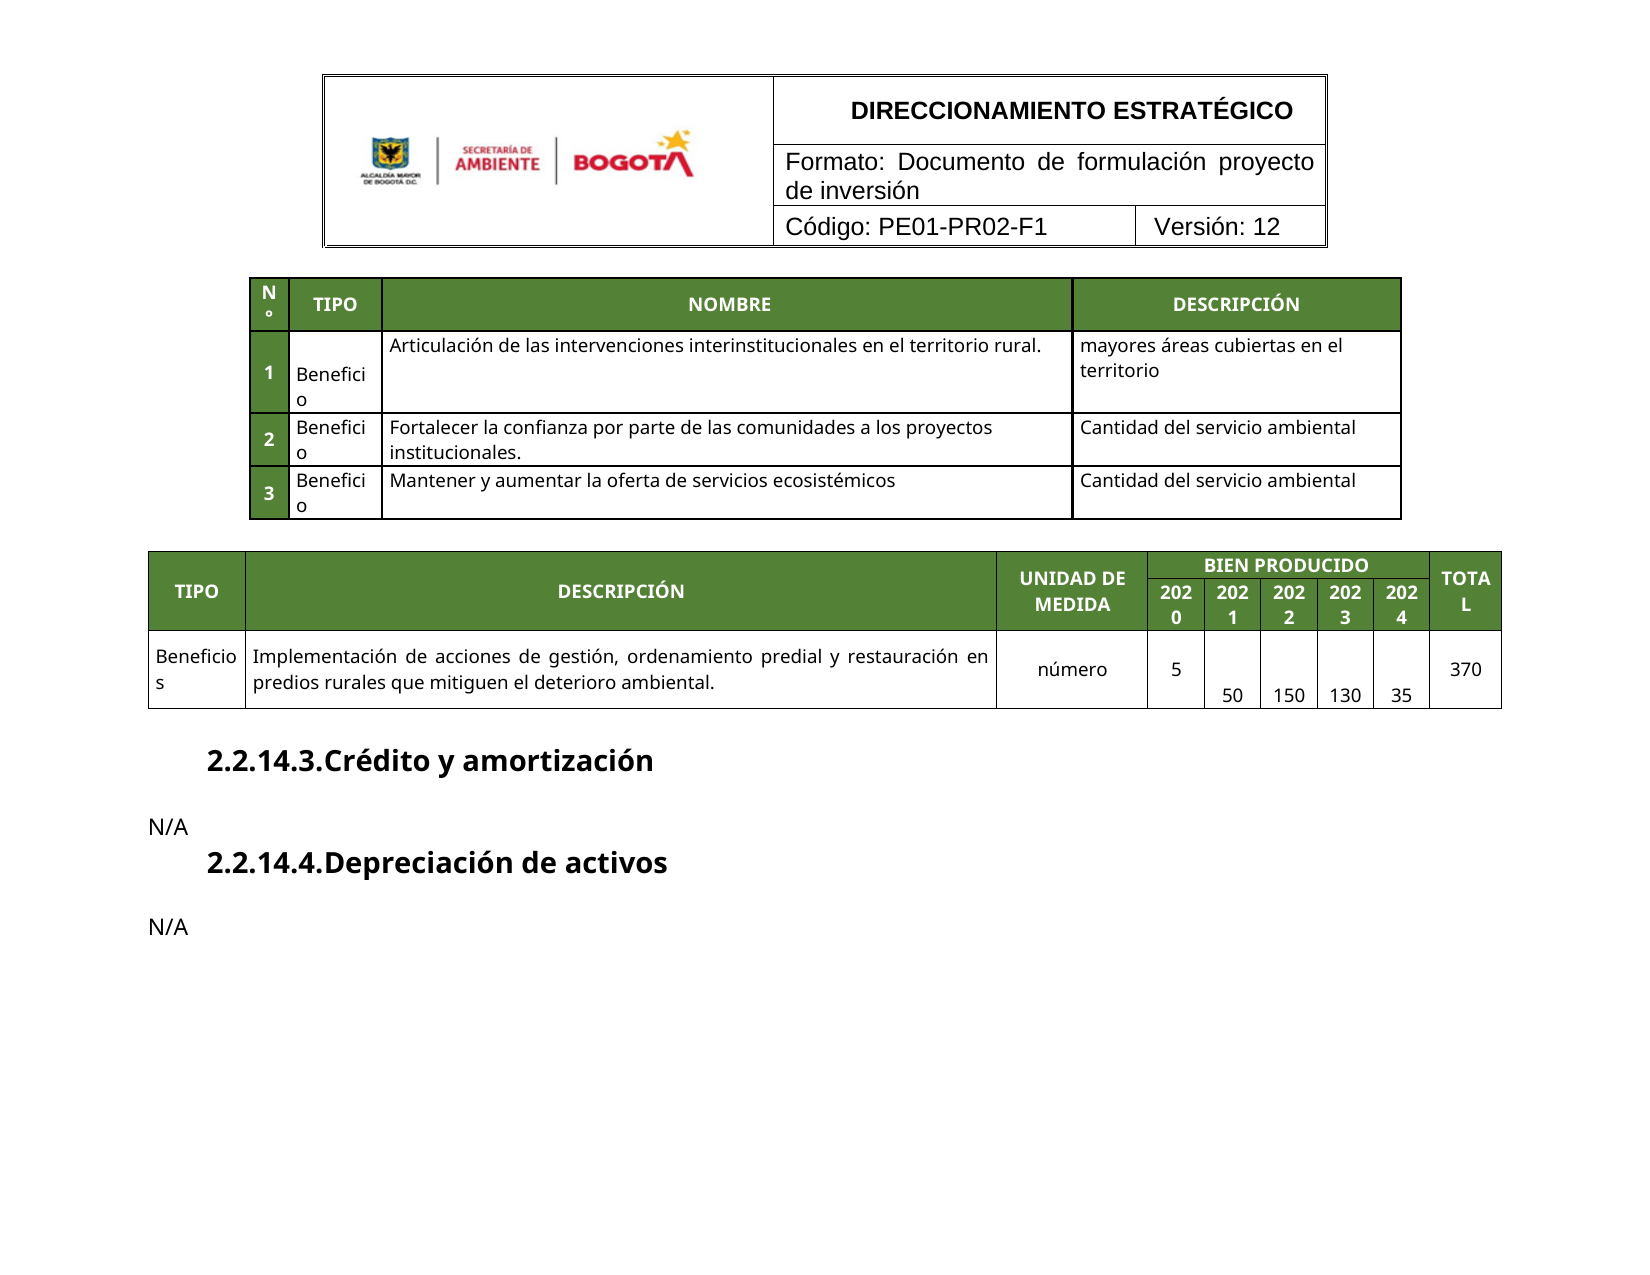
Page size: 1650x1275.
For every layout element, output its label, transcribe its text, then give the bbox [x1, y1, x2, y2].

table_cell 130 [1318, 631, 1373, 708]
table_cell Fortalecer la confianza por parte de las comunidades a los proyectos institucionales. [383, 414, 1071, 465]
table_cell 150 [1261, 631, 1317, 708]
table_cell 3 [251, 467, 288, 518]
table_header N ° [251, 279, 288, 330]
table_cell 2020 [1148, 579, 1204, 630]
list Depreciación de activos [207, 842, 1502, 882]
table_cell Cantidad del servicio ambiental [1074, 414, 1400, 465]
table_cell Beneficio [290, 467, 381, 518]
table_cell 35 [1374, 631, 1429, 708]
text N/A [148, 811, 1502, 842]
table_header TIPO [149, 552, 245, 630]
table_cell Implementación de acciones de gestión, ordenamiento predial y restauración en predios rurales que mitiguen el deterioro ambiental. [246, 631, 996, 708]
text N/A [148, 911, 1502, 942]
table_cell 2 [251, 414, 288, 465]
table_cell 5 [1148, 631, 1204, 708]
table_header TOTAL [1430, 552, 1501, 630]
list Crédito y amortización [207, 740, 1502, 780]
table_header DESCRIPCIÓN [246, 552, 996, 630]
picture [334, 102, 726, 219]
table_header TIPO [290, 279, 381, 330]
table_cell Mantener y aumentar la oferta de servicios ecosistémicos [383, 467, 1071, 518]
table_cell 2024 [1374, 579, 1429, 630]
table_header BIEN PRODUCIDO [1148, 552, 1429, 578]
table_cell 1 [251, 332, 288, 412]
table_cell 370 [1430, 631, 1501, 708]
table_cell 2021 [1205, 579, 1260, 630]
table_cell mayores áreas cubiertas en el territorio [1074, 332, 1400, 412]
table_cell Beneficios [149, 631, 245, 708]
table_header NOMBRE [383, 279, 1071, 330]
table_cell Articulación de las intervenciones interinstitucionales en el territorio rural. [383, 332, 1071, 412]
table_cell Beneficio [290, 414, 381, 465]
table_cell número [997, 631, 1147, 708]
table_header DESCRIPCIÓN [1074, 279, 1400, 330]
table_cell 2022 [1261, 579, 1317, 630]
table_header UNIDAD DE MEDIDA [997, 552, 1147, 630]
table_cell 50 [1205, 631, 1260, 708]
table_cell Beneficio [290, 332, 381, 412]
table_cell Cantidad del servicio ambiental [1074, 467, 1400, 518]
table_cell 2023 [1318, 579, 1373, 630]
